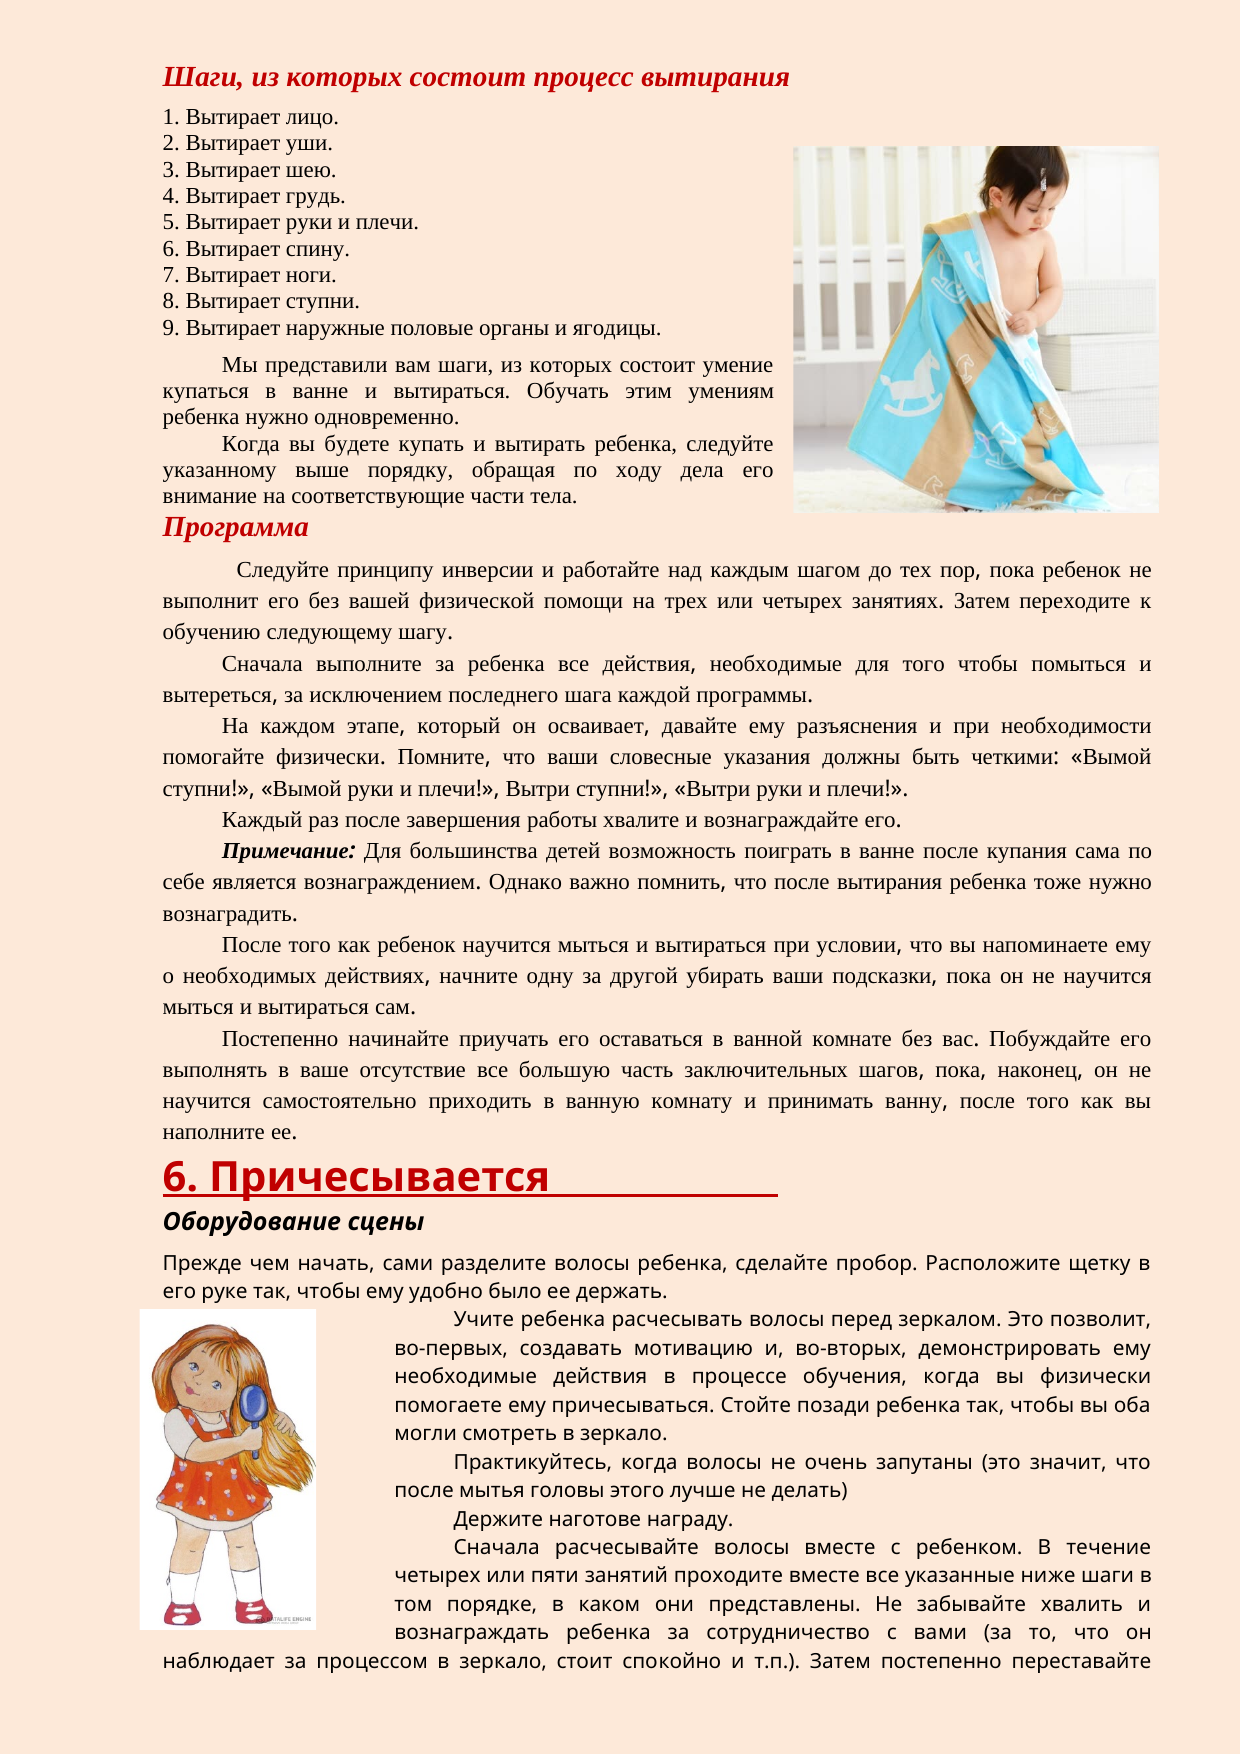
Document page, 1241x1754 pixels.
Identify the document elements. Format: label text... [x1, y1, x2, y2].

text Когда вы будете купать и вытирать ребенка, следуйте указанному выше порядку, обращая по ходу дела его внимание на соответствующие части тела. [162, 175, 1152, 228]
text Программа [103, 1443, 1152, 1477]
text 1. Если ребенок держит щетку в правой руке, сначала расчесывайте левую половину головы. Начните с пробора и ведите щетку вниз. Скажите: «Веди щетку вниз!» Следите за тем, чтобы ваши указания на первых уроках были простыми и произносились медленно. Не надо сильно тянуть за волосы в тех местах, где они спутаны, так как неприятные ощущения, которые при этом может испытывать ребенок, отобьют у него охоту расчесывать волосы. [162, 1487, 1152, 1619]
text После того как ребенок научится мыться и вытираться при условии, что вы напоминаете ему о необходимых действиях, начните одну за другой убирать ваши подсказки, пока он не научится мыться и вытираться сам. [162, 647, 1152, 740]
text 6. Причесывается [103, 865, 1152, 922]
text 2. Свободной рукой ребенка проводите по волосам вслед за щеткой, говоря при этом: «Пригладь волосы!» [162, 1619, 1152, 1672]
text Мы представили вам шаги, из которых состоит умение купаться в ванне и вытираться. Обучать этим умениям ребенка нужно одновременно. [162, 122, 1152, 175]
text Каждый раз после завершения работы хвалите и вознаграждайте его. [162, 522, 1152, 553]
text Практикуйтесь, когда волосы не очень запутаны (это значит, что после мытья головы этого лучше не делать) [317, 1166, 1152, 1222]
text Примечание: Для большинства детей возможность поиграть в ванне после купания сама по себе является вознаграждением. Однако важно помнить, что после вытирания ребенка тоже нужно вознаградить. [162, 553, 1152, 647]
text Держите наготове награду. [317, 1222, 1152, 1251]
text Следуйте принципу инверсии и работайте над каждым шагом до тех пор, пока ребенок не выполнит его без вашей физической помощи на трех или четырех занятиях. Затем переходите к обучению следующему шагу. [162, 272, 1152, 365]
text Программа [74, 228, 1152, 261]
text 9. Вытирает наружные половые органы и ягодицы. [162, 85, 1152, 112]
picture [138, 1028, 317, 1347]
text Прежде чем начать, сами разделите волосы ребенка, сделайте пробор. Расположите щетку в его руке так, чтобы ему удобно было ее держать. [162, 967, 1152, 1023]
text На каждом этапе, который он осваивает, давайте ему разъяснения и при необходимости помогайте физически. Помните, что ваши словесные указания должны быть четкими: «Вымой ступни!», «Вымой руки и плечи!», Вытри ступни!», «Вытри руки и плечи!». [162, 428, 1152, 522]
text Постепенно начинайте приучать его оставаться в ванной комнате без вас. Побуждайте его выполнять в ваше отсутствие все большую часть заключительных шагов, пока, наконец, он не научится самостоятельно приходить в ванную комнату и принимать ванну, после того как вы наполните ее. [162, 740, 1152, 865]
text Сначала расчесывайте волосы вместе с ребенком. В течение четырех или пяти занятий проходите вместе все указанные ниже шаги в том порядке, в каком они представлены. Не забывайте хвалить и вознаграждать ребенка за сотрудничество с вами (за то, что он наблюдает за процессом в зеркало, стоит спокойно и т.п.). Затем постепенно переставайте помогать, руководствуясь представленной ниже программой. [162, 1251, 1152, 1422]
text Оборудование сцены [162, 922, 1152, 956]
text Сначала выполните за ребенка все действия, необходимые для того чтобы помыться и вытереться, за исключением последнего шага каждой программы. [162, 365, 1152, 428]
text 8. Вытирает ступни. [162, 59, 1152, 85]
text Учите ребенка расчесывать волосы перед зеркалом. Это позволит, во-первых, создавать мотивацию и, во-вторых, демонстрировать ему необходимые действия в процессе обучения, когда вы физически помогаете ему причесываться. Стойте позади ребенка так, чтобы вы оба могли смотреть в зеркало. [162, 1023, 1152, 1166]
